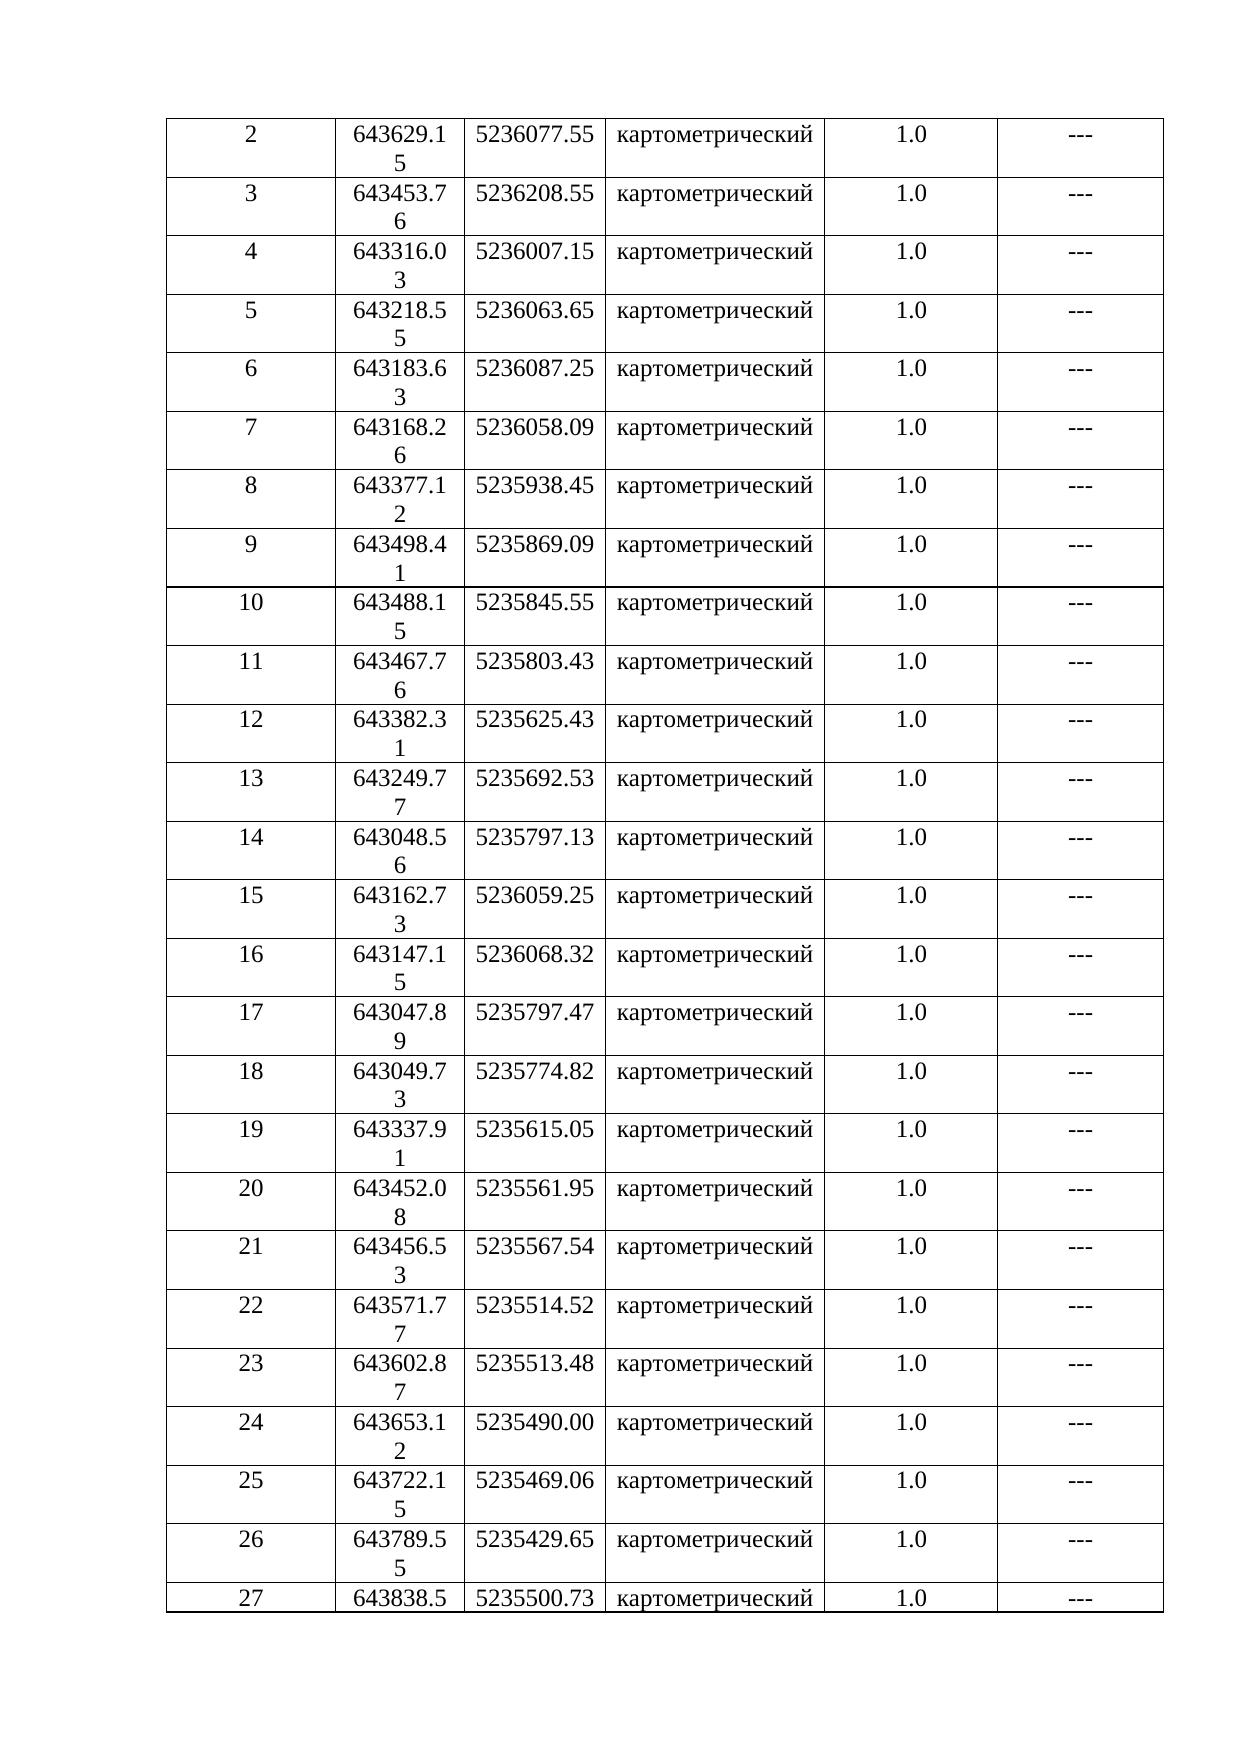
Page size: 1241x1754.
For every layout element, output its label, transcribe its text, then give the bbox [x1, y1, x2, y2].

table_cell 5235845.55 [465, 588, 605, 645]
table_cell 5235514.52 [465, 1290, 605, 1347]
table_cell --- [998, 470, 1163, 528]
table_cell 13 [167, 763, 335, 821]
table_cell 643467.76 [336, 646, 464, 703]
table_cell --- [998, 880, 1163, 938]
table_cell 1.0 [825, 1583, 997, 1611]
table_cell --- [998, 997, 1163, 1055]
table_cell 643453.76 [336, 178, 464, 235]
table_cell картометрический [606, 705, 824, 762]
table_cell 1.0 [825, 588, 997, 645]
table_cell 1.0 [825, 880, 997, 938]
table_cell 22 [167, 1290, 335, 1347]
table_cell --- [998, 119, 1163, 177]
table_cell 1.0 [825, 1407, 997, 1464]
table_cell --- [998, 1466, 1163, 1523]
table_cell 1.0 [825, 705, 997, 762]
table_cell 5 [167, 295, 335, 352]
table_cell --- [998, 763, 1163, 821]
table_cell картометрический [606, 646, 824, 703]
table_cell --- [998, 1173, 1163, 1230]
table_cell --- [998, 822, 1163, 879]
table_cell картометрический [606, 588, 824, 645]
table_cell 643218.55 [336, 295, 464, 352]
table_cell 5235561.95 [465, 1173, 605, 1230]
table_cell 643452.08 [336, 1173, 464, 1230]
table_cell 1.0 [825, 119, 997, 177]
table_cell 643789.55 [336, 1524, 464, 1582]
table_cell 1.0 [825, 763, 997, 821]
table_cell 27 [167, 1583, 335, 1611]
table_cell 643488.15 [336, 588, 464, 645]
table_cell --- [998, 529, 1163, 586]
table_cell --- [998, 1524, 1163, 1582]
table_cell 7 [167, 412, 335, 469]
table_cell --- [998, 1290, 1163, 1347]
table_cell 6 [167, 353, 335, 411]
table_cell 643249.77 [336, 763, 464, 821]
table_cell 1.0 [825, 178, 997, 235]
table_cell 1.0 [825, 236, 997, 294]
table_cell 643456.53 [336, 1231, 464, 1289]
table_cell --- [998, 178, 1163, 235]
table_cell 643653.12 [336, 1407, 464, 1464]
table_cell 25 [167, 1466, 335, 1523]
table_cell 643337.91 [336, 1114, 464, 1172]
table_cell --- [998, 412, 1163, 469]
table_cell 5236058.09 [465, 412, 605, 469]
table_cell картометрический [606, 939, 824, 996]
table_cell 1.0 [825, 1056, 997, 1113]
table_cell 1.0 [825, 1290, 997, 1347]
table_cell картометрический [606, 178, 824, 235]
table_cell 26 [167, 1524, 335, 1582]
table_cell 643629.15 [336, 119, 464, 177]
table_cell --- [998, 705, 1163, 762]
table_cell 643162.73 [336, 880, 464, 938]
table_cell картометрический [606, 1290, 824, 1347]
table_cell 1.0 [825, 822, 997, 879]
table_cell 1.0 [825, 529, 997, 586]
table_cell 643047.89 [336, 997, 464, 1055]
table_cell --- [998, 353, 1163, 411]
table_cell 643168.26 [336, 412, 464, 469]
table_cell 1.0 [825, 470, 997, 528]
table_cell --- [998, 1349, 1163, 1406]
table_cell 18 [167, 1056, 335, 1113]
table_cell 5235490.00 [465, 1407, 605, 1464]
table_cell 1.0 [825, 646, 997, 703]
table_cell 5235513.48 [465, 1349, 605, 1406]
table_cell 643838.59 [336, 1583, 464, 1611]
table_cell 643377.12 [336, 470, 464, 528]
table_cell 5235567.54 [465, 1231, 605, 1289]
table_cell 643498.41 [336, 529, 464, 586]
table_cell --- [998, 1056, 1163, 1113]
table_cell 5235429.65 [465, 1524, 605, 1582]
table_cell --- [998, 1583, 1163, 1611]
table_cell 20 [167, 1173, 335, 1230]
table_cell картометрический [606, 1231, 824, 1289]
table_cell 5235938.45 [465, 470, 605, 528]
table_cell картометрический [606, 529, 824, 586]
table_cell 643602.87 [336, 1349, 464, 1406]
table_cell картометрический [606, 1583, 824, 1611]
table_cell --- [998, 1231, 1163, 1289]
table_cell 1.0 [825, 412, 997, 469]
table_cell 1.0 [825, 1349, 997, 1406]
table_cell картометрический [606, 1056, 824, 1113]
table_cell 643048.56 [336, 822, 464, 879]
table_cell 5236208.55 [465, 178, 605, 235]
table_cell 643571.77 [336, 1290, 464, 1347]
table_cell картометрический [606, 763, 824, 821]
table_cell 10 [167, 588, 335, 645]
table_cell картометрический [606, 119, 824, 177]
table_cell 1.0 [825, 295, 997, 352]
table_cell 643382.31 [336, 705, 464, 762]
table_cell 1.0 [825, 997, 997, 1055]
table_cell 643722.15 [336, 1466, 464, 1523]
table_cell 643147.15 [336, 939, 464, 996]
table_cell картометрический [606, 822, 824, 879]
table_cell 21 [167, 1231, 335, 1289]
table_cell 643049.73 [336, 1056, 464, 1113]
table_cell 9 [167, 529, 335, 586]
table_cell картометрический [606, 880, 824, 938]
table_cell 11 [167, 646, 335, 703]
table_cell 5236087.25 [465, 353, 605, 411]
table_cell 24 [167, 1407, 335, 1464]
table_cell 5235797.47 [465, 997, 605, 1055]
table_cell 1.0 [825, 353, 997, 411]
table_cell 5235615.05 [465, 1114, 605, 1172]
table_cell картометрический [606, 412, 824, 469]
table_cell 16 [167, 939, 335, 996]
table_cell 643316.03 [336, 236, 464, 294]
table_cell картометрический [606, 1114, 824, 1172]
table_cell 5235803.43 [465, 646, 605, 703]
table_cell 19 [167, 1114, 335, 1172]
table_cell картометрический [606, 295, 824, 352]
table_cell 5235500.73 [465, 1583, 605, 1611]
table_cell 8 [167, 470, 335, 528]
table_cell --- [998, 939, 1163, 996]
table_cell 643183.63 [336, 353, 464, 411]
table_cell 1.0 [825, 1114, 997, 1172]
table_cell --- [998, 236, 1163, 294]
table_cell 15 [167, 880, 335, 938]
table_cell 4 [167, 236, 335, 294]
table_cell картометрический [606, 997, 824, 1055]
table_cell картометрический [606, 1349, 824, 1406]
table_cell 5236077.55 [465, 119, 605, 177]
table_cell картометрический [606, 1407, 824, 1464]
table_cell картометрический [606, 1173, 824, 1230]
table_cell картометрический [606, 1466, 824, 1523]
table_cell 5235469.06 [465, 1466, 605, 1523]
table_cell картометрический [606, 353, 824, 411]
table_cell 5236007.15 [465, 236, 605, 294]
table_cell 1.0 [825, 1173, 997, 1230]
table_cell --- [998, 646, 1163, 703]
table_cell 12 [167, 705, 335, 762]
table_cell 2 [167, 119, 335, 177]
table_cell 5235797.13 [465, 822, 605, 879]
table_cell 17 [167, 997, 335, 1055]
table_cell --- [998, 295, 1163, 352]
table_cell 1.0 [825, 1524, 997, 1582]
table_cell картометрический [606, 1524, 824, 1582]
table_cell 1.0 [825, 1231, 997, 1289]
table_cell 14 [167, 822, 335, 879]
table_cell --- [998, 1114, 1163, 1172]
table_cell 5236068.32 [465, 939, 605, 996]
table_cell 5235625.43 [465, 705, 605, 762]
table_cell 5235869.09 [465, 529, 605, 586]
table_cell --- [998, 588, 1163, 645]
table_cell 5235692.53 [465, 763, 605, 821]
table_cell 5236059.25 [465, 880, 605, 938]
table_cell 23 [167, 1349, 335, 1406]
table_cell картометрический [606, 236, 824, 294]
table_cell картометрический [606, 470, 824, 528]
table_cell 1.0 [825, 939, 997, 996]
table_cell --- [998, 1407, 1163, 1464]
table_cell 3 [167, 178, 335, 235]
table_cell 1.0 [825, 1466, 997, 1523]
table_cell 5235774.82 [465, 1056, 605, 1113]
table_cell 5236063.65 [465, 295, 605, 352]
